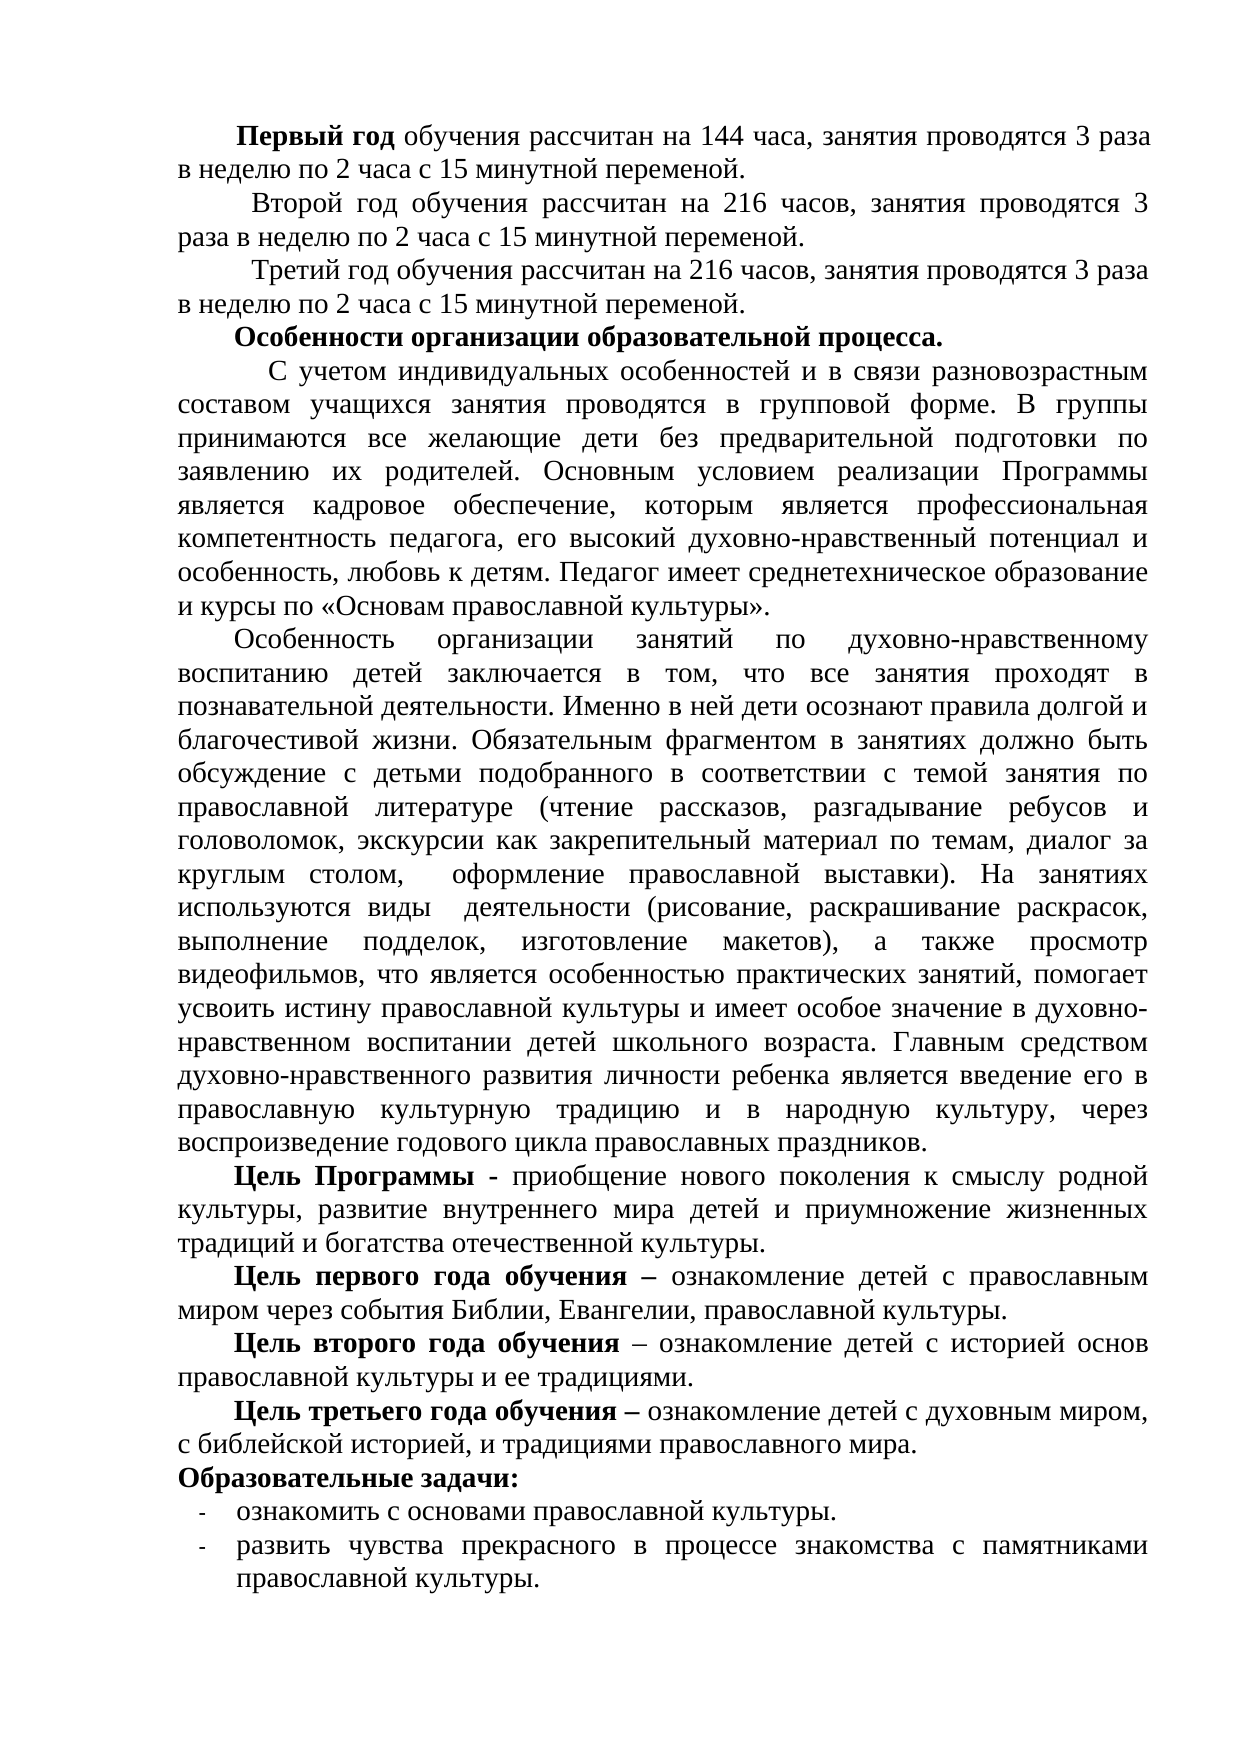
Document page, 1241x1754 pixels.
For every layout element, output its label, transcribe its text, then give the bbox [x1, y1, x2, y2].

text С учетом индивидуальных особенностей и в связи разновозрастным составом учащихся занятия проводятся в групповой форме. В группы принимаются все желающие дети без предварительной подготовки по заявлению их родителей. Основным условием реализации Программы является кадровое обеспечение, которым является профессиональная компетентность педагога, его высокий духовно-нравственный потенциал и особенность, любовь к детям. Педагог имеет среднетехническое образование и курсы по «Основам православной культуры». [177, 353, 1149, 621]
text Образовательные задачи: [177, 1460, 1149, 1493]
text Второй год обучения рассчитан на 216 часов, занятия проводятся 3 раза в неделю по 2 часа с 15 минутной переменой. [177, 185, 1149, 252]
text Третий год обучения рассчитан на 216 часов, занятия проводятся 3 раза в неделю по 2 часа с 15 минутной переменой. [177, 252, 1149, 319]
text Цель первого года обучения – ознакомление детей с православным миром через события Библии, Евангелии, православной культуры. [177, 1258, 1149, 1326]
text Особенность организации занятий по духовно-нравственному воспитанию детей заключается в том, что все занятия проходят в познавательной деятельности. Именно в ней дети осознают правила долгой и благочестивой жизни. Обязательным фрагментом в занятиях должно быть обсуждение с детьми подобранного в соответствии с темой занятия по православной литературе (чтение рассказов, разгадывание ребусов и головоломок, экскурсии как закрепительный материал по темам, диалог за круглым столом, оформление православной выставки). На занятиях используются виды деятельности (рисование, раскрашивание раскрасок, выполнение подделок, изготовление макетов), а также просмотр видеофильмов, что является особенностью практических занятий, помогает усвоить истину православной культуры и имеет особое значение в духовно-нравственном воспитании детей школьного возраста. Главным средством духовно-нравственного развития личности ребенка является введение его в православную культурную традицию и в народную культуру, через воспроизведение годового цикла православных праздников. [177, 621, 1149, 1158]
list развить чувства прекрасного в процессе знакомства с памятниками православной культуры. [199, 1527, 1149, 1594]
text Цель второго года обучения – ознакомление детей с историей основ православной культуры и ее традициями. [177, 1326, 1149, 1393]
text Первый год обучения рассчитан на 144 часа, занятия проводятся 3 раза в неделю по 2 часа с 15 минутной переменой. [177, 118, 1152, 185]
text Особенности организации образовательной процесса. [177, 319, 1149, 353]
list ознакомить с основами православной культуры. [199, 1493, 1149, 1527]
text Цель Программы - приобщение нового поколения к смыслу родной культуры, развитие внутреннего мира детей и приумножение жизненных традиций и богатства отечественной культуры. [177, 1158, 1149, 1258]
text Цель третьего года обучения – ознакомление детей с духовным миром, с библейской историей, и традициями православного мира. [177, 1393, 1149, 1460]
